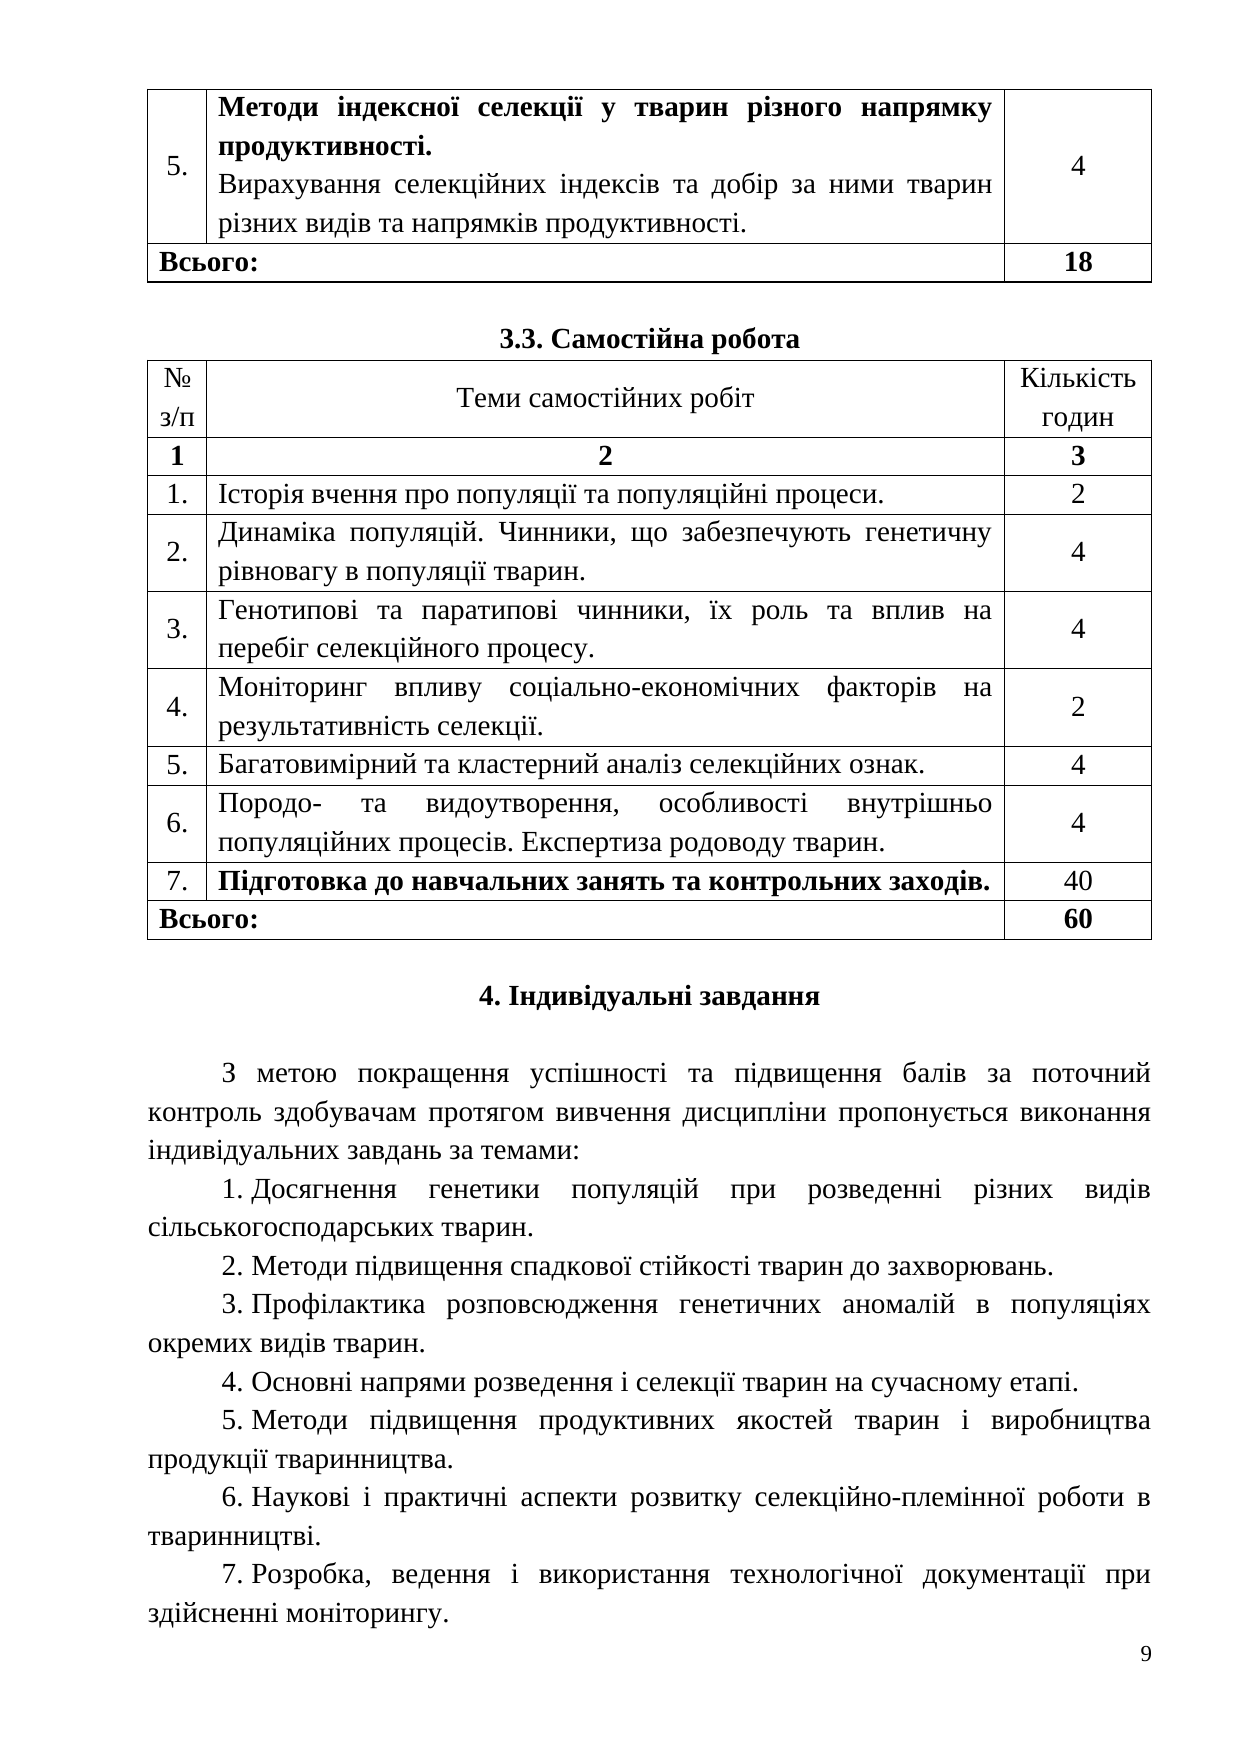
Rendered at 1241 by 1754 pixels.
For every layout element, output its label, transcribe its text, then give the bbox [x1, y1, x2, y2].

list Методи підвищення продуктивних якостей тварин і виробництва продукції тваринництва. [148, 1402, 1152, 1474]
table_cell 2 [1005, 476, 1151, 513]
table_cell 2. [148, 515, 206, 591]
table_cell 3. [148, 592, 206, 668]
list Методи підвищення спадкової стійкості тварин до захворювань. [148, 1248, 1152, 1282]
list Наукові і практичні аспекти розвитку селекційно-племінної роботи в тваринництві. [148, 1479, 1152, 1551]
table_cell 4 [1005, 90, 1151, 243]
table_cell 18 [1005, 244, 1151, 281]
table_cell Всього: [148, 901, 1004, 939]
table_cell 5. [148, 747, 206, 784]
list Основні напрями розведення і селекції тварин на сучасному етапі. [148, 1364, 1152, 1397]
list Досягнення генетики популяцій при розведенні різних видів сільськогосподарських тварин. [148, 1171, 1152, 1243]
table_cell 4 [1005, 747, 1151, 784]
table_cell Підготовка до навчальних занять та контрольних заходів. [207, 863, 1004, 900]
table_cell 40 [1005, 863, 1151, 900]
table_cell 4 [1005, 515, 1151, 591]
table_cell 4 [1005, 786, 1151, 862]
table_cell Багатовимірний та кластерний аналіз селекційних ознак. [207, 747, 1004, 784]
list Розробка, ведення і використання технологічної документації при здійсненні моніторингу. [148, 1556, 1152, 1628]
table_cell Методи індексної селекції у тварин різного напрямку продуктивності. Вирахування селекційних індексів та добір за ними тварин різних видів та напрямків продуктивності. [207, 90, 1004, 243]
list Профілактика розповсюдження генетичних аномалій в популяціях окремих видів тварин. [148, 1287, 1152, 1359]
table_cell Породо- та видоутворення, особливості внутрішньо популяційних процесів. Експертиза родоводу тварин. [207, 786, 1004, 862]
text 3.3. Самостійна робота [148, 321, 1152, 354]
table_cell 3 [1005, 438, 1151, 475]
table_header № з/п [148, 361, 206, 437]
table_cell 4 [1005, 592, 1151, 668]
table_cell 4. [148, 669, 206, 746]
table_cell 60 [1005, 901, 1151, 939]
text 4. Індивідуальні завдання [148, 978, 1152, 1012]
table_header Кількість годин [1005, 361, 1151, 437]
table_cell 5. [148, 90, 206, 243]
table_cell Динаміка популяцій. Чинники, що забезпечують генетичну рівновагу в популяції тварин. [207, 515, 1004, 591]
table_cell Моніторинг впливу соціально-економічних факторів на результативність селекції. [207, 669, 1004, 746]
table_header Теми самостійних робіт [207, 361, 1004, 437]
text З метою покращення успішності та підвищення балів за поточний контроль здобувачам протягом вивчення дисципліни пропонується виконання індивідуальних завдань за темами: [148, 1055, 1152, 1166]
table_cell Всього: [148, 244, 1004, 281]
table_cell 1 [148, 438, 206, 475]
table_cell Генотипові та паратипові чинники, їх роль та вплив на перебіг селекційного процесу. [207, 592, 1004, 668]
table_cell Історія вчення про популяції та популяційні процеси. [207, 476, 1004, 513]
table_cell 2 [207, 438, 1004, 475]
table_cell 6. [148, 786, 206, 862]
table_cell 1. [148, 476, 206, 513]
table_cell 2 [1005, 669, 1151, 746]
table_cell 7. [148, 863, 206, 900]
